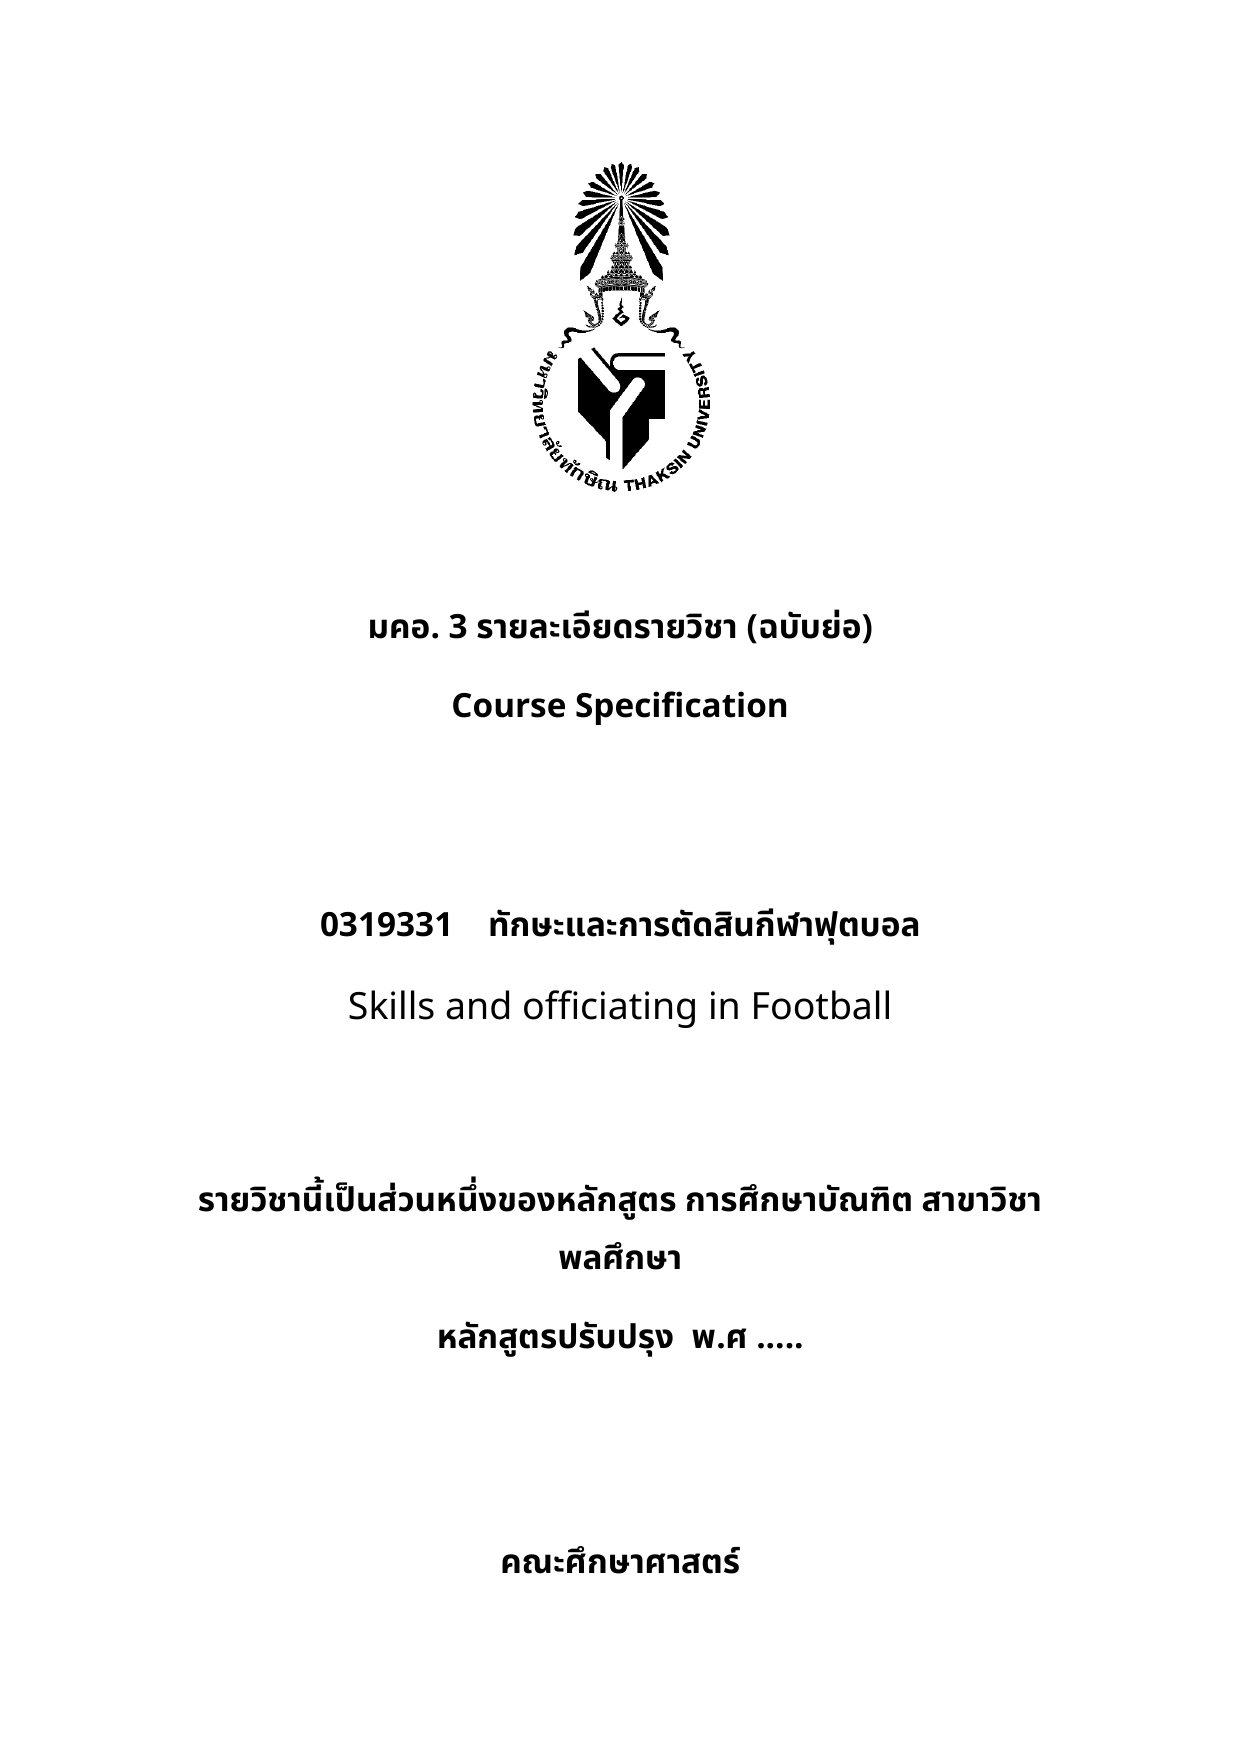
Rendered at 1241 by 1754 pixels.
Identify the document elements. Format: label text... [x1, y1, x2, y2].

text Skills and officiating in Football [150, 979, 1090, 1030]
text Course Specification [150, 681, 1090, 727]
text มคอ. 3 รายละเอียดรายวิชา (ฉบับย่อ) [150, 602, 1090, 653]
text รายวิชานี้เป็นส่วนหนึ่งของหลักสูตร การศึกษาบัณฑิต สาขาวิชาพลศึกษา [150, 1176, 1090, 1285]
text หลักสูตรปรับปรุง พ.ศ ..... [150, 1313, 1090, 1364]
text คณะศึกษาศาสตร์ [150, 1538, 1090, 1588]
text 0319331 ทักษะและการตัดสินกีฬาฟุตบอล [150, 900, 1090, 951]
picture [518, 150, 722, 505]
